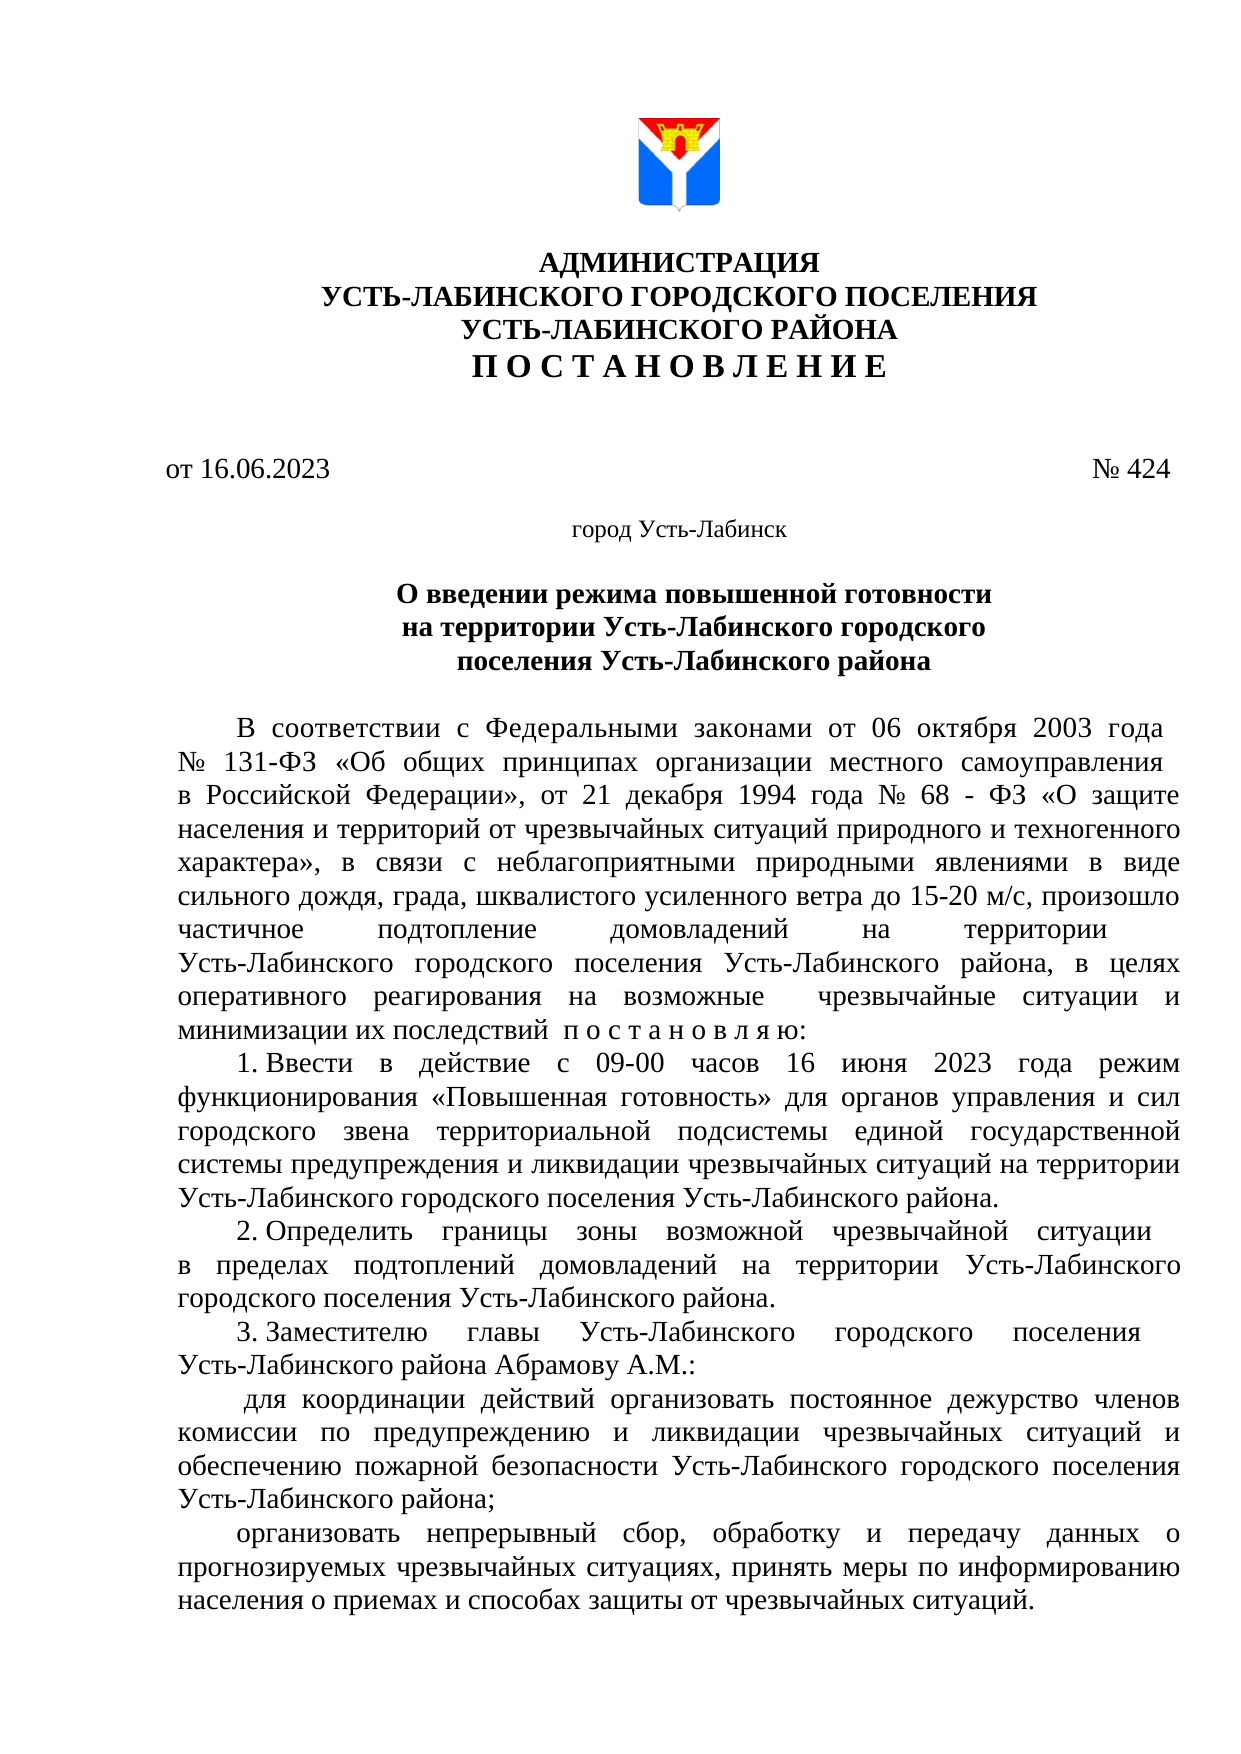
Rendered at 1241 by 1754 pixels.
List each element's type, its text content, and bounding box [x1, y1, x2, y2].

text В соответствии с Федеральными законами от 06 октября 2003 года № 131-ФЗ «Об общих принципах организации местного самоуправления в Российской Федерации», от 21 декабря 1994 года № 68 - ФЗ «О защите населения и территорий от чрезвычайных ситуаций природного и техногенного характера», в связи с неблагоприятными природными явлениями в виде сильного дождя, града, шквалистого усиленного ветра до 15-20 м/с, произошло частичное подтопление домовладений на территории Усть-Лабинского городского поселения Усть-Лабинского района, в целях оперативного реагирования на возможные чрезвычайные ситуации и минимизации их последствий п о с т а н о в л я ю: [177, 710, 1181, 1046]
text О введении режима повышенной готовности [177, 576, 1211, 609]
text УСТЬ-ЛАБИНСКОГО ГОРОДСКОГО ПОСЕЛЕНИЯ [165, 279, 1193, 312]
text П О С Т А Н О В Л Е Н И Е [177, 346, 1181, 384]
text на территории Усть-Лабинского городского [177, 609, 1211, 643]
list 1. Ввести в действие с 09-00 часов 16 июня 2023 года режим функционирования «Повышенная готовность» для органов управления и сил городского звена территориальной подсистемы единой государственной системы предупреждения и ликвидации чрезвычайных ситуаций на территории Усть-Лабинского городского поселения Усть-Лабинского района. [177, 1046, 1181, 1213]
text 3. Заместителю главы Усть-Лабинского городского поселения Усть-Лабинского района Абрамову А.М.: [177, 1314, 1181, 1381]
text организовать непрерывный сбор, обработку и передачу данных о прогнозируемых чрезвычайных ситуациях, принять меры по информированию населения о приемах и способах защиты от чрезвычайных ситуаций. [177, 1515, 1181, 1616]
text для координации действий организовать постоянное дежурство членов комиссии по предупреждению и ликвидации чрезвычайных ситуаций и обеспечению пожарной безопасности Усть-Лабинского городского поселения Усть-Лабинского района; [177, 1381, 1181, 1515]
picture [638, 118, 720, 212]
text поселения Усть-Лабинского района [177, 643, 1211, 677]
text от 16.06.2023 № 424 [165, 451, 1193, 485]
text город Усть-Лабинск [177, 514, 1181, 542]
text УСТЬ-ЛАБИНСКОГО РАЙОНА [177, 312, 1181, 346]
list 2. Определить границы зоны возможной чрезвычайной ситуации в пределах подтоплений домовладений на территории Усть-Лабинского городского поселения Усть-Лабинского района. [177, 1213, 1181, 1314]
text АДМИНИСТРАЦИЯ [165, 245, 1193, 279]
